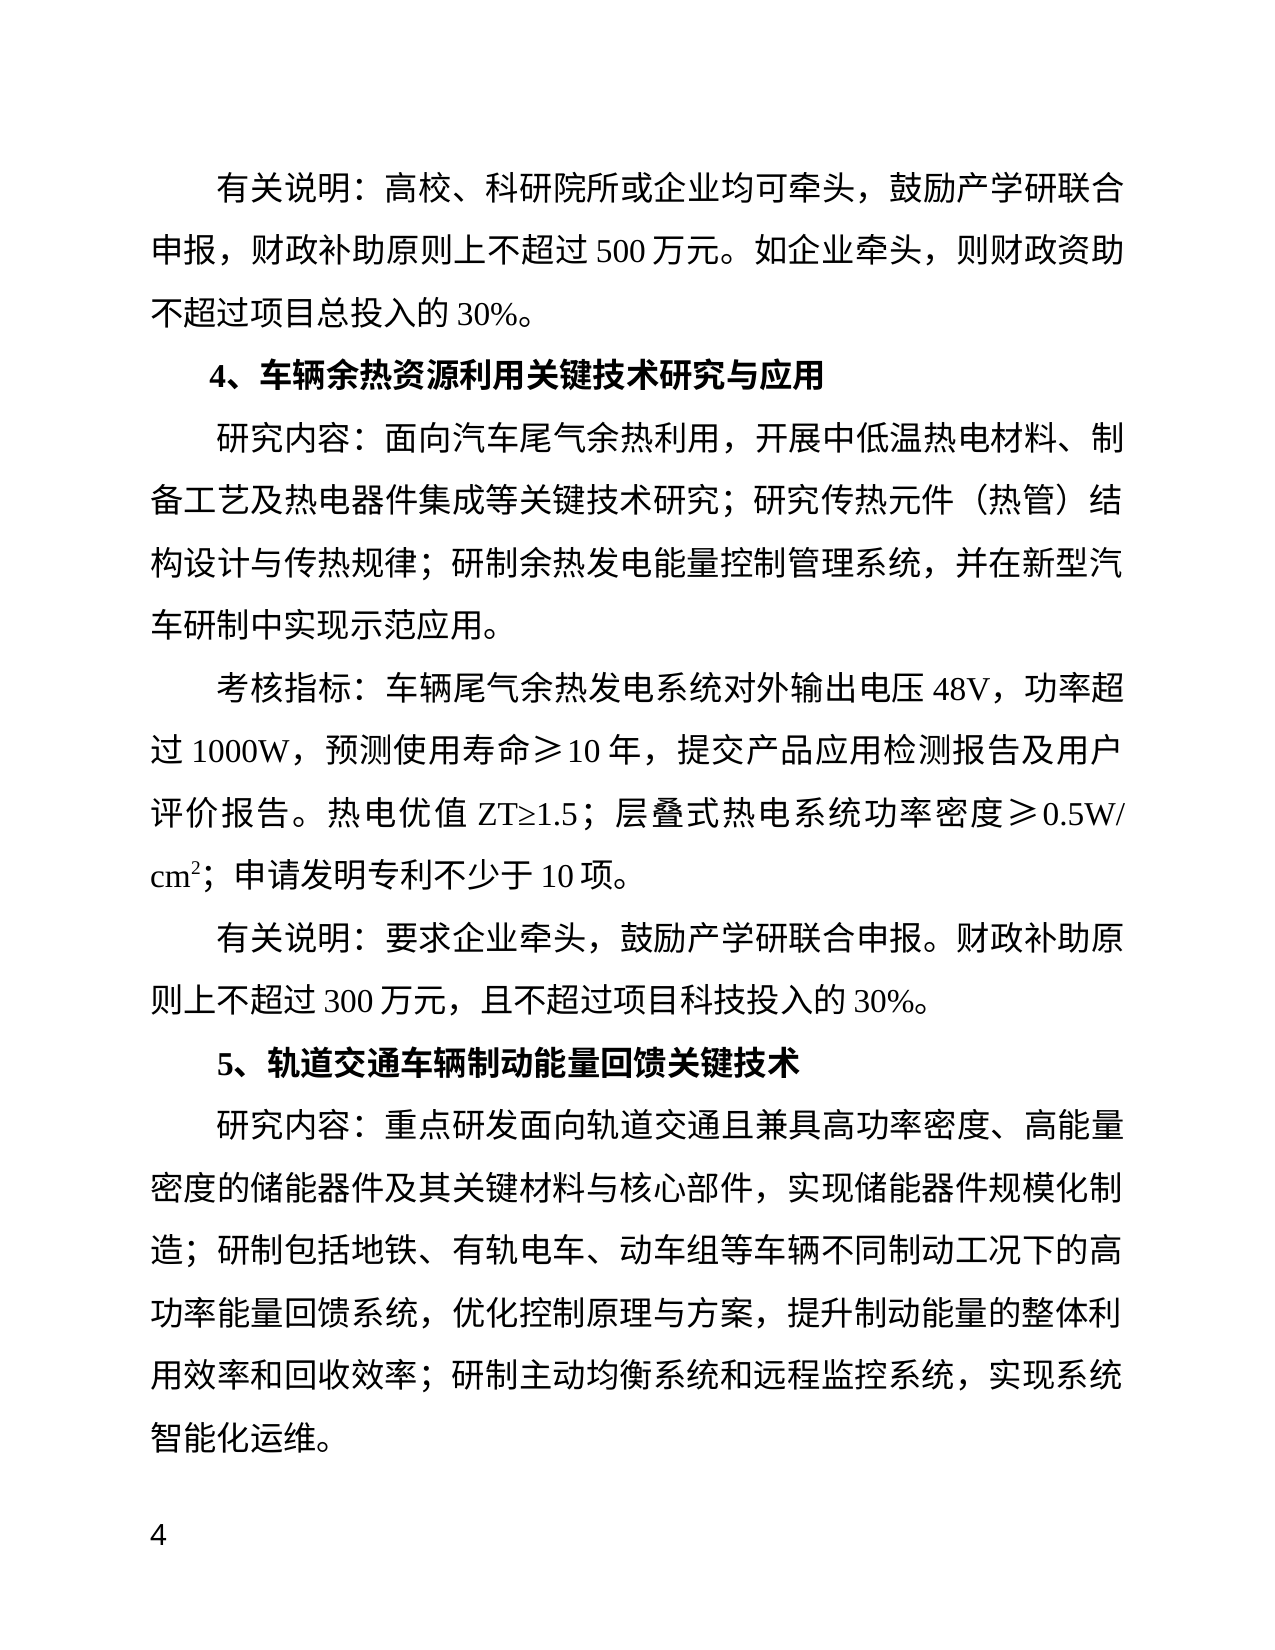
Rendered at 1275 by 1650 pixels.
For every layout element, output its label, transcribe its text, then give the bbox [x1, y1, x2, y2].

text 研究内容：面向汽车尾气余热利用，开展中低温热电材料、制备工艺及热电器件集成等关键技术研究；研究传热元件（热管）结构设计与传热规律；研制余热发电能量控制管理系统，并在新型汽车研制中实现示范应用。 [150, 400, 1125, 650]
text 4、车辆余热资源利用关键技术研究与应用 [150, 337, 1125, 400]
text 5、轨道交通车辆制动能量回馈关键技术 [150, 1025, 1125, 1087]
text 有关说明：要求企业牵头，鼓励产学研联合申报。财政补助原则上不超过300万元，且不超过项目科技投入的30%。 [150, 900, 1125, 1025]
text 考核指标：车辆尾气余热发电系统对外输出电压48V，功率超过1000W，预测使用寿命≥10年，提交产品应用检测报告及用户评价报告。热电优值ZT≥1.5；层叠式热电系统功率密度≥0.5W/cm2；申请发明专利不少于10项。 [150, 650, 1125, 900]
text 有关说明：高校、科研院所或企业均可牵头，鼓励产学研联合申报，财政补助原则上不超过500万元。如企业牵头，则财政资助不超过项目总投入的30%。 [150, 150, 1125, 337]
text 研究内容：重点研发面向轨道交通且兼具高功率密度、高能量密度的储能器件及其关键材料与核心部件，实现储能器件规模化制造；研制包括地铁、有轨电车、动车组等车辆不同制动工况下的高功率能量回馈系统，优化控制原理与方案，提升制动能量的整体利用效率和回收效率；研制主动均衡系统和远程监控系统，实现系统智能化运维。 [150, 1087, 1125, 1462]
